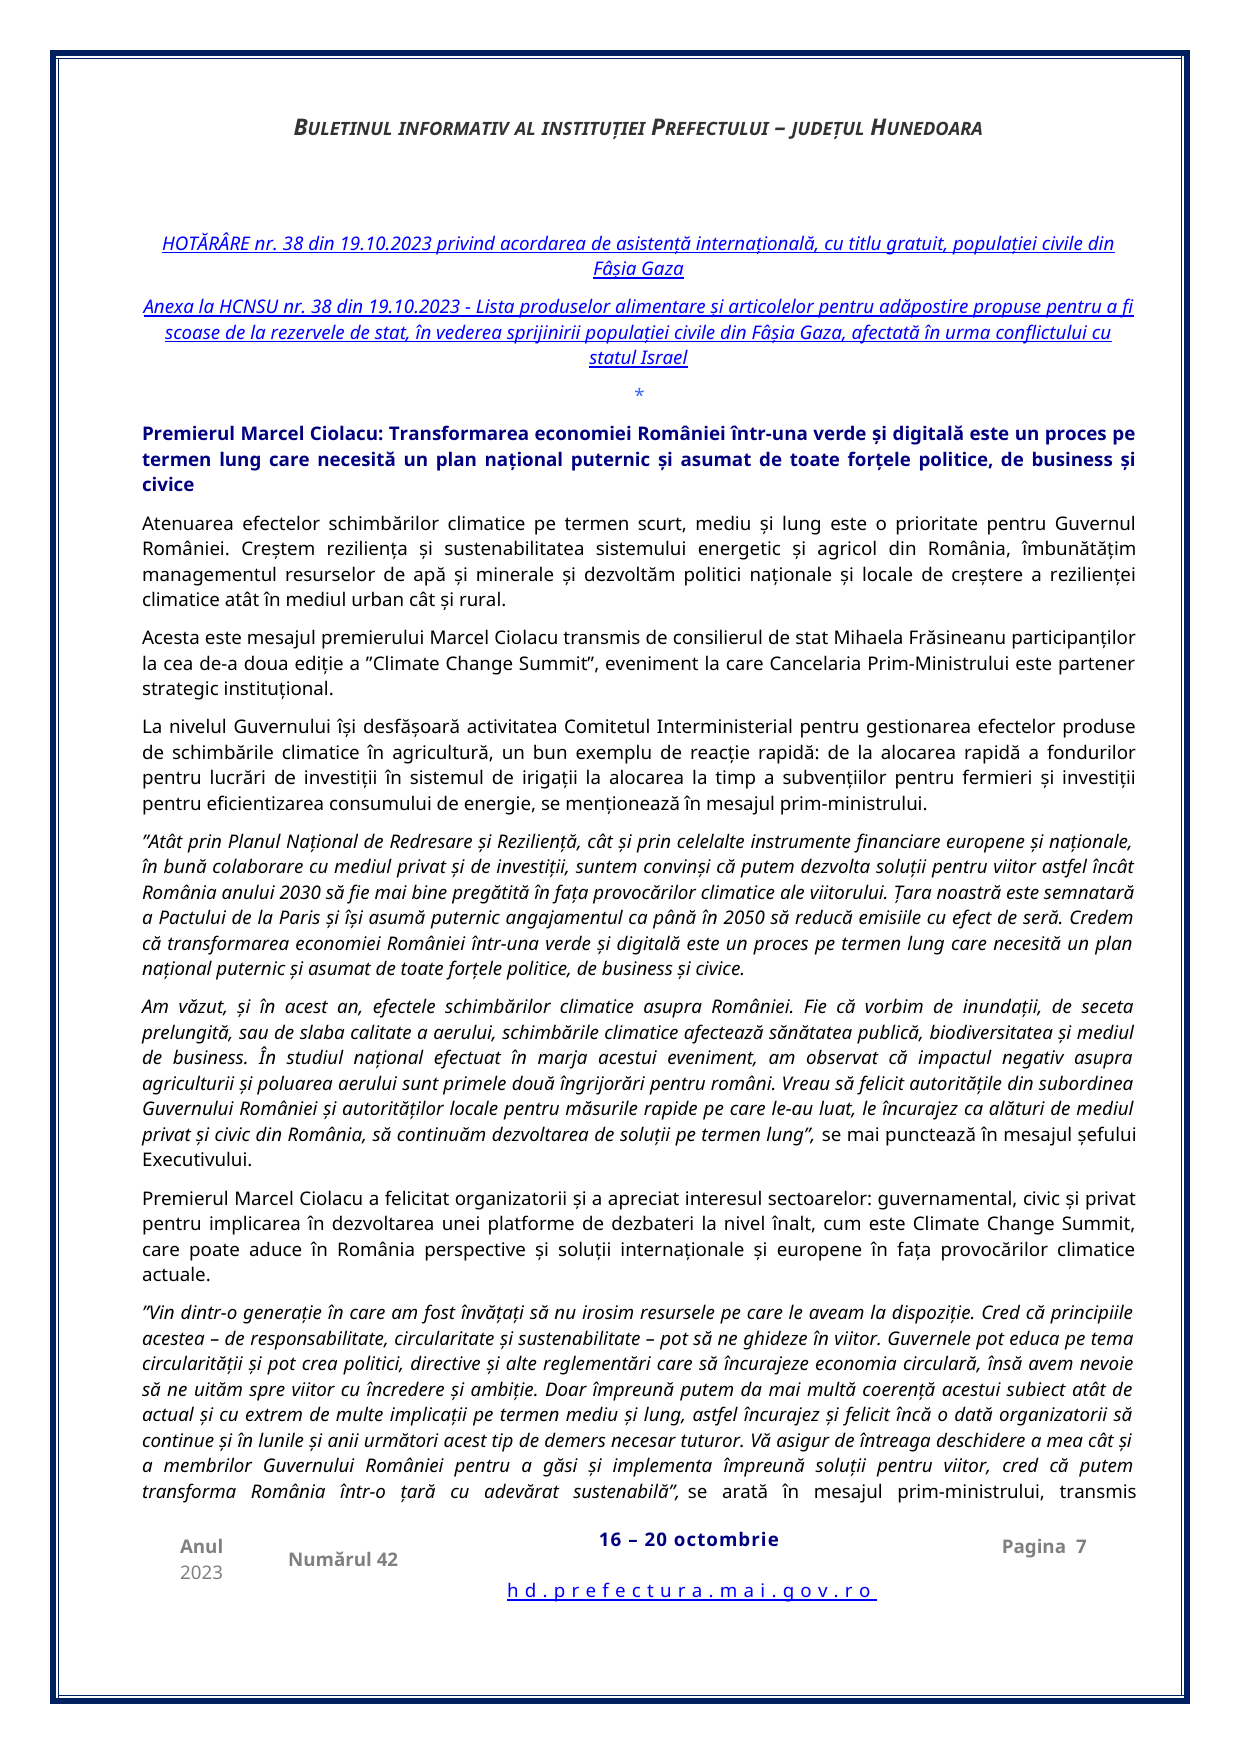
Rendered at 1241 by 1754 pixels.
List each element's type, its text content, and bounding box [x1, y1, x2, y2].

text Anexa la HCNSU nr. 38 din 19.10.2023 - Lista produselor alimentare și articolelor pentru adăpostire propuse pentru a fi scoase de la rezervele de stat, în vederea sprijinirii populației civile din Fâșia Gaza, afectată în urma conflictului cu statul Israel [142, 294, 1137, 370]
text Am văzut, și în acest an, efectele schimbărilor climatice asupra României. Fie că vorbim de inundații, de seceta prelungită, sau de slaba calitate a aerului, schimbările climatice afectează sănătatea publică, biodiversitatea și mediul de business. În studiul național efectuat în marja acestui eveniment, am observat că impactul negativ asupra agriculturii și poluarea aerului sunt primele două îngrijorări pentru români. Vreau să felicit autoritățile din subordinea Guvernului României și autorităților locale pentru măsurile rapide pe care le-au luat, le încurajez ca alături de mediul privat și civic din România, să continuăm dezvoltarea de soluții pe termen lung”, se mai punctează în mesajul șefului Executivului. [142, 994, 1137, 1172]
text ”Atât prin Planul Național de Redresare și Reziliență, cât și prin celelalte instrumente financiare europene și naționale, în bună colaborare cu mediul privat și de investiții, suntem convinși că putem dezvolta soluții pentru viitor astfel încât România anului 2030 să fie mai bine pregătită în fața provocărilor climatice ale viitorului. Țara noastră este semnatară a Pactului de la Paris și își asumă puternic angajamentul ca până în 2050 să reducă emisiile cu efect de seră. Credem că transformarea economiei României într-una verde și digitală este un proces pe termen lung care necesită un plan național puternic și asumat de toate forțele politice, de business și civice. [142, 828, 1137, 981]
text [142, 1299, 1137, 1503]
text HOTĂRÂRE nr. 38 din 19.10.2023 privind acordarea de asistență internațională, cu titlu gratuit, populației civile din Fâșia Gaza [142, 230, 1137, 281]
text Atenuarea efectelor schimbărilor climatice pe termen scurt, mediu și lung este o prioritate pentru Guvernul României. Creștem reziliența și sustenabilitatea sistemului energetic și agricol din România, îmbunătățim managementul resurselor de apă și minerale și dezvoltăm politici naționale și locale de creștere a rezilienței climatice atât în mediul urban cât și rural. [142, 510, 1137, 612]
text Premierul Marcel Ciolacu: Transformarea economiei României într-una verde și digitală este un proces pe termen lung care necesită un plan național puternic și asumat de toate forțele politice, de business și civice [142, 421, 1137, 497]
text * [142, 383, 1137, 408]
text Acesta este mesajul premierului Marcel Ciolacu transmis de consilierul de stat Mihaela Frăsineanu participanților la cea de-a doua ediție a ”Climate Change Summit”, eveniment la care Cancelaria Prim-Ministrului este partener strategic instituțional. [142, 624, 1137, 701]
text La nivelul Guvernului își desfășoară activitatea Comitetul Interministerial pentru gestionarea efectelor produse de schimbările climatice în agricultură, un bun exemplu de reacție rapidă: de la alocarea rapidă a fondurilor pentru lucrări de investiții în sistemul de irigații la alocarea la timp a subvențiilor pentru fermieri și investiții pentru eficientizarea consumului de energie, se menționează în mesajul prim-ministrului. [142, 713, 1137, 816]
text Premierul Marcel Ciolacu a felicitat organizatorii și a apreciat interesul sectoarelor: guvernamental, civic și privat pentru implicarea în dezvoltarea unei platforme de dezbateri la nivel înalt, cum este Climate Change Summit, care poate aduce în România perspective și soluții internaționale și europene în fața provocărilor climatice actuale. [142, 1185, 1137, 1287]
